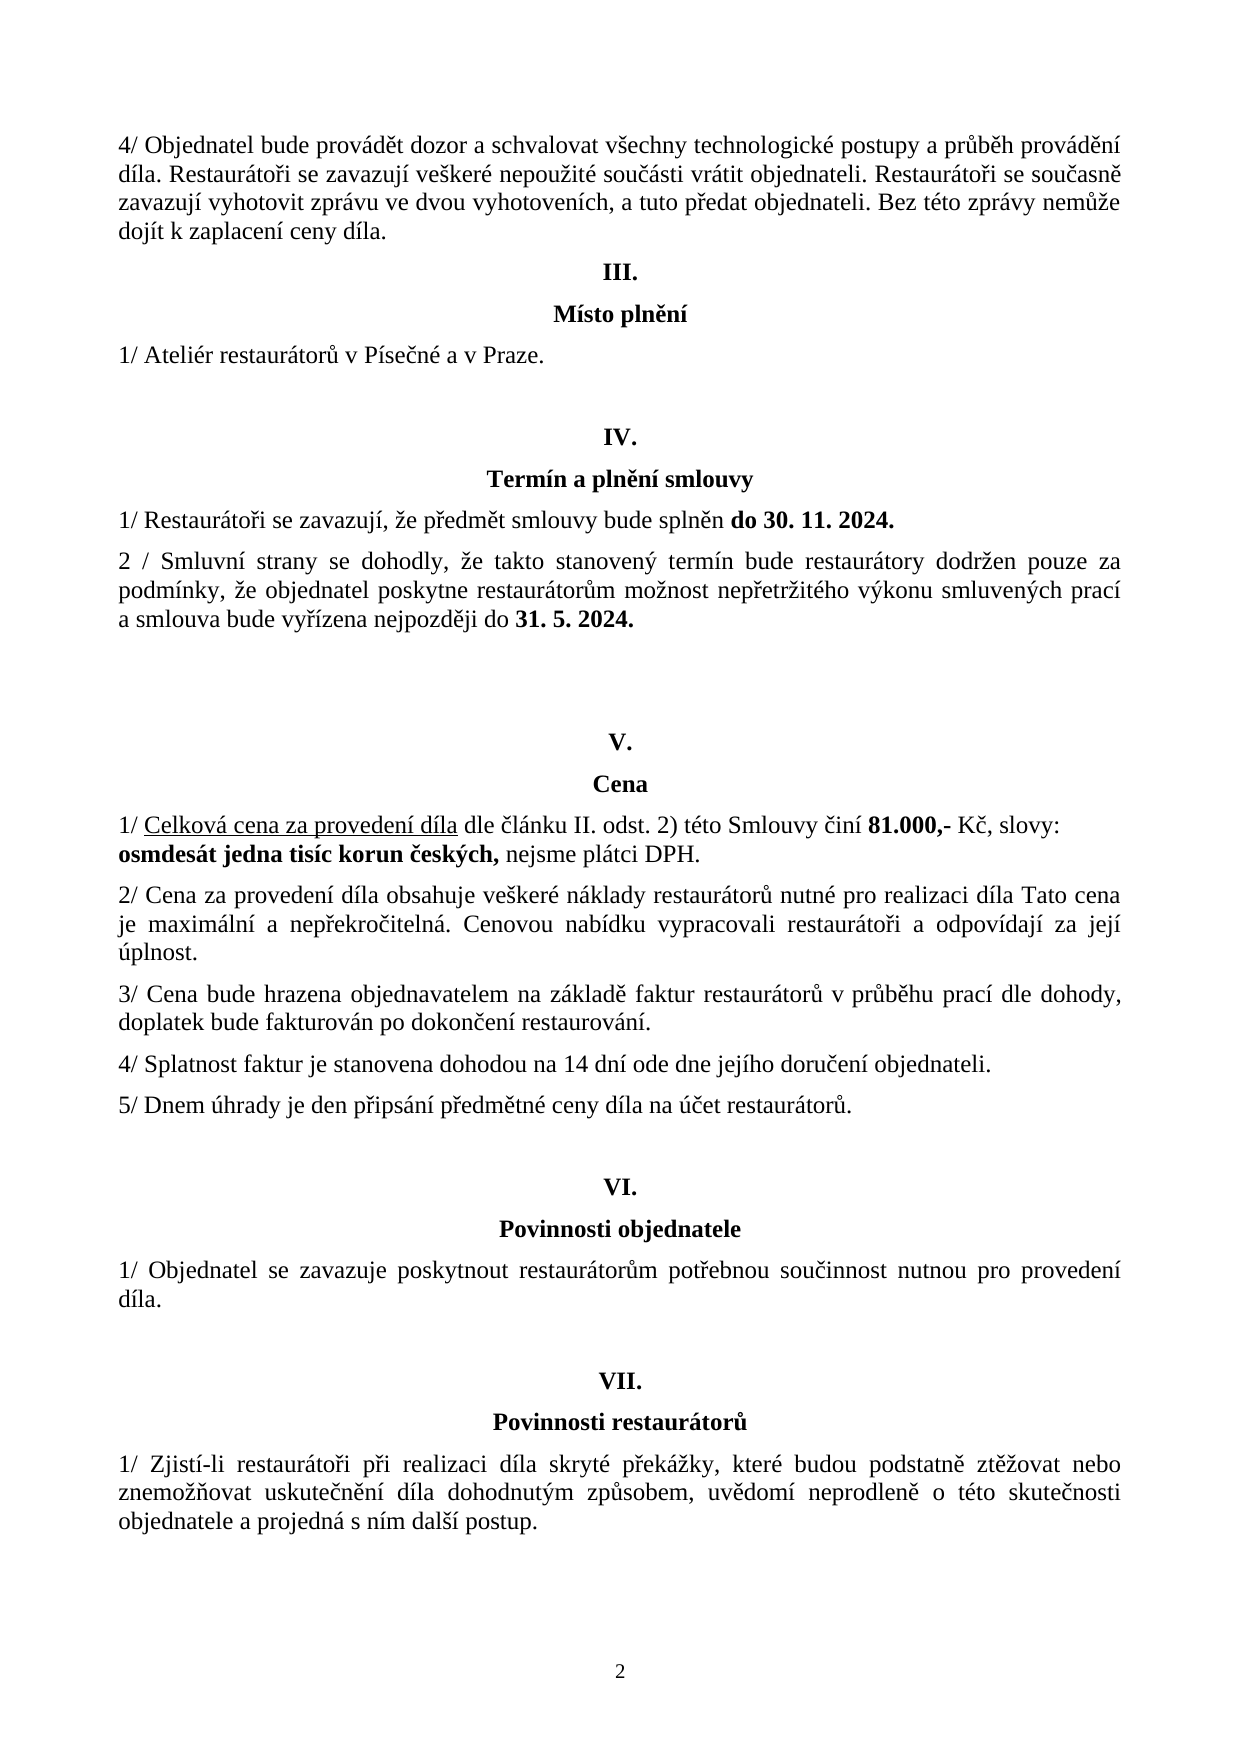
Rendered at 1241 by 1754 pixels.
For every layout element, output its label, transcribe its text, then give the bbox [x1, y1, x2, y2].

text VII. [118, 1366, 1122, 1395]
text 4/ Splatnost faktur je stanovena dohodou na 14 dní ode dne jejího doručení objednateli. [118, 1049, 1122, 1077]
text IV. [118, 422, 1122, 451]
text 1/ Restaurátoři se zavazují, že předmět smlouvy bude splněn do 30. 11. 2024. [118, 505, 1122, 534]
text 2/ Cena za provedení díla obsahuje veškeré náklady restaurátorů nutné pro realizaci díla Tato cena je maximální a nepřekročitelná. Cenovou nabídku vypracovali restaurátoři a odpovídají za její úplnost. [118, 880, 1122, 966]
text 1/ Zjistí-li restaurátoři při realizaci díla skryté překážky, které budou podstatně ztěžovat nebo znemožňovat uskutečnění díla dohodnutým způsobem, uvědomí neprodleně o této skutečnosti objednatele a projedná s ním další postup. [118, 1449, 1122, 1535]
text 1/ Objednatel se zavazuje poskytnout restaurátorům potřebnou součinnost nutnou pro provedení díla. [118, 1255, 1122, 1312]
text 1/ Ateliér restaurátorů v Písečné a v Praze. [118, 340, 1122, 369]
text Cena [118, 769, 1122, 797]
text 2 / Smluvní strany se dohodly, že takto stanovený termín bude restaurátory dodržen pouze za podmínky, že objednatel poskytne restaurátorům možnost nepřetržitého výkonu smluvených prací a smlouva bude vyřízena nejpozději do 31. 5. 2024. [118, 546, 1122, 632]
text Termín a plnění smlouvy [118, 464, 1122, 492]
text III. [118, 257, 1122, 286]
text Místo plnění [118, 299, 1122, 327]
text 5/ Dnem úhrady je den připsání předmětné ceny díla na účet restaurátorů. [118, 1090, 1122, 1119]
text VI. [118, 1172, 1122, 1201]
text Povinnosti restaurátorů [118, 1407, 1122, 1436]
text Povinnosti objednatele [118, 1214, 1122, 1242]
text V. [118, 727, 1122, 756]
text 3/ Cena bude hrazena objednavatelem na základě faktur restaurátorů v průběhu prací dle dohody, doplatek bude fakturován po dokončení restaurování. [118, 979, 1122, 1036]
text 4/ Objednatel bude provádět dozor a schvalovat všechny technologické postupy a průběh provádění díla. Restaurátoři se zavazují veškeré nepoužité součásti vrátit objednateli. Restaurátoři se současně zavazují vyhotovit zprávu ve dvou vyhotoveních, a tuto předat objednateli. Bez této zprávy nemůže dojít k zaplacení ceny díla. [118, 130, 1122, 245]
text 1/ Celková cena za provedení díla dle článku II. odst. 2) této Smlouvy činí 81.000,- Kč, slovy: osmdesát jedna tisíc korun českých, nejsme plátci DPH. [118, 810, 1122, 867]
